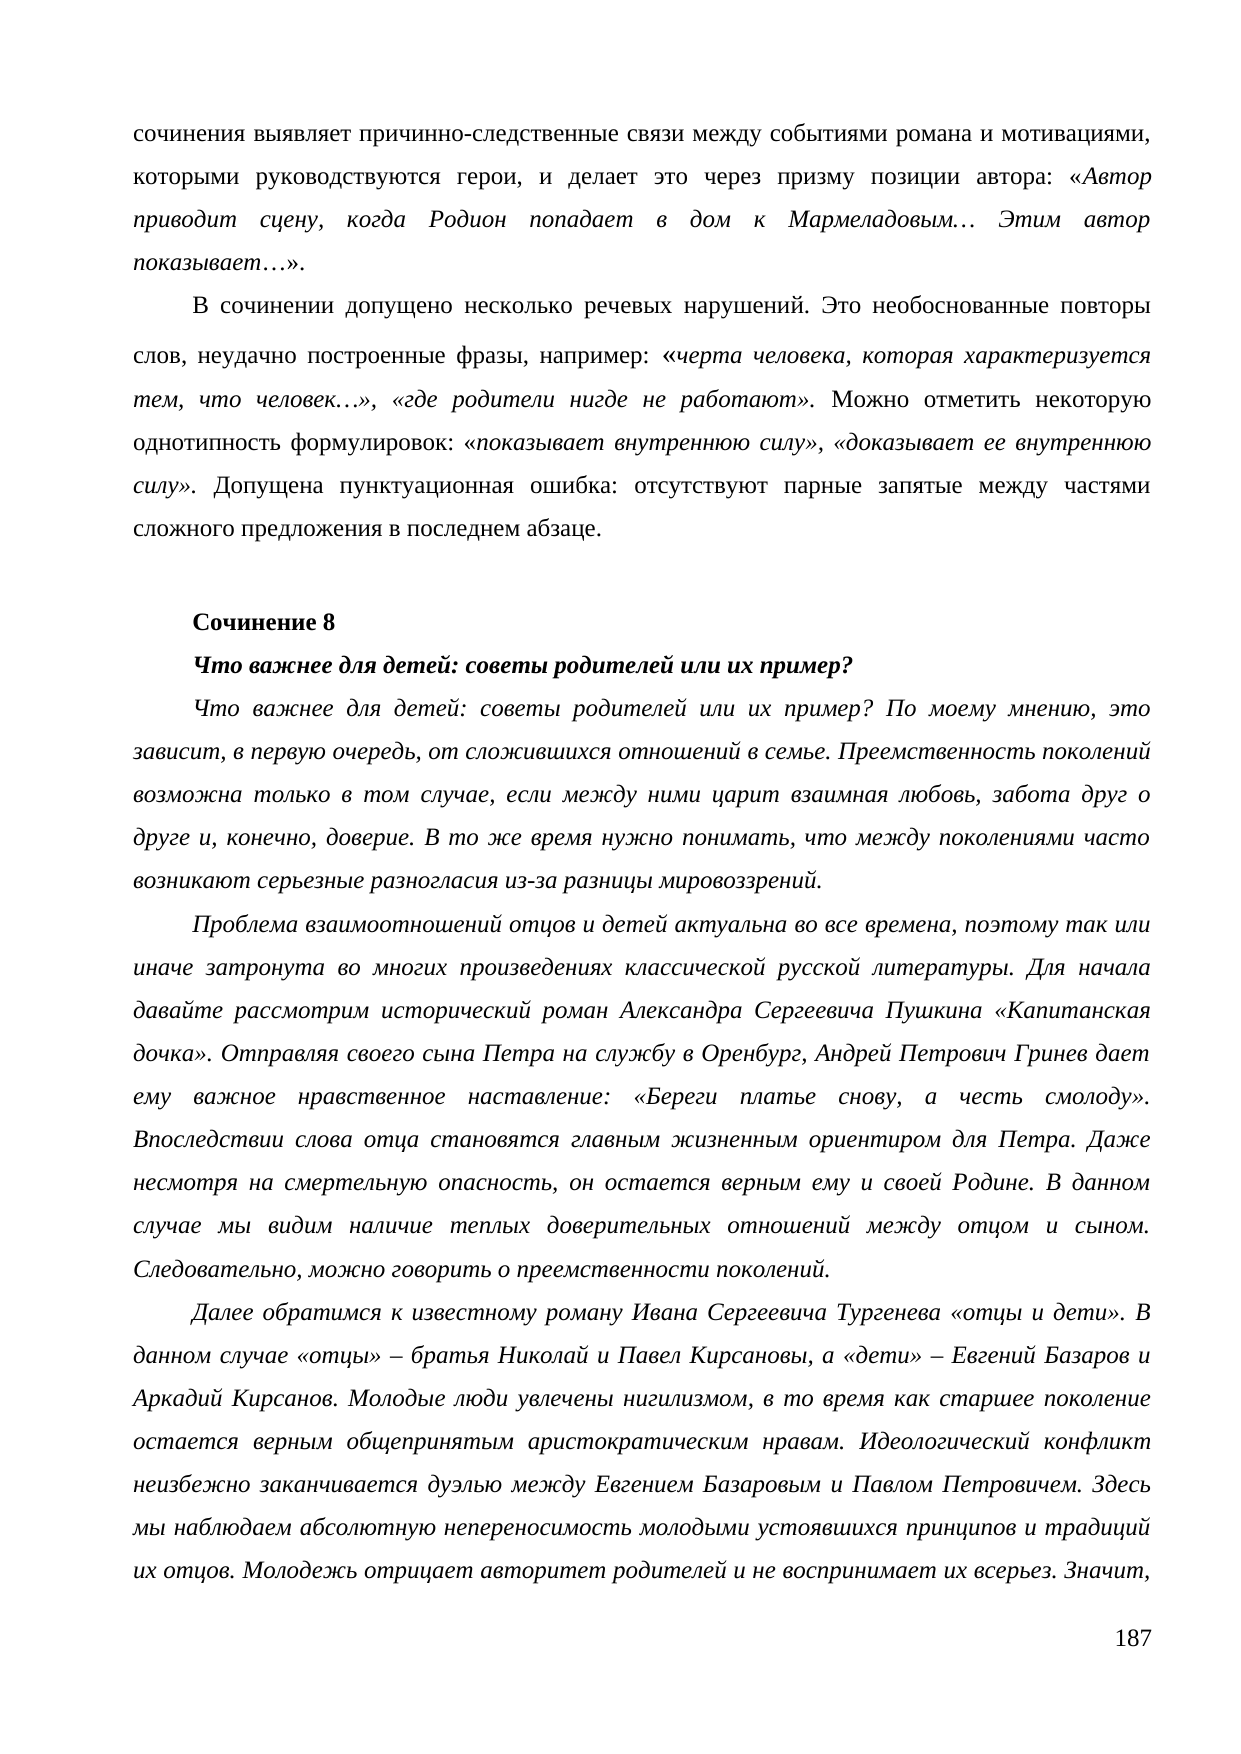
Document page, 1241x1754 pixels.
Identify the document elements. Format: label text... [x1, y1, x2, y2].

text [133, 1297, 1152, 1584]
text В сочинении допущено несколько речевых нарушений. Это необоснованные повторы слов, неудачно построенные фразы, например: «черта человека, которая характеризуется тем, что человек…», «где родители нигде не работают». Можно отметить некоторую однотипность формулировок: «показывает внутреннюю силу», «доказывает ее внутреннюю силу». Допущена пунктуационная ошибка: отсутствуют парные запятые между частями сложного предложения в последнем абзаце. [133, 291, 1152, 542]
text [133, 118, 1152, 276]
text Что важнее для детей: советы родителей или их пример? По моему мнению, это зависит, в первую очередь, от сложившихся отношений в семье. Преемственность поколений возможна только в том случае, если между ними царит взаимная любовь, забота друг о друге и, конечно, доверие. В то же время нужно понимать, что между поколениями часто возникают серьезные разногласия из-за разницы мировоззрений. [133, 693, 1152, 894]
text Сочинение 8 [133, 607, 1152, 636]
text Проблема взаимоотношений отцов и детей актуальна во все времена, поэтому так или иначе затронута во многих произведениях классической русской литературы. Для начала давайте рассмотрим исторический роман Александра Сергеевича Пушкина «Капитанская дочка». Отправляя своего сына Петра на службу в Оренбург, Андрей Петрович Гринев дает ему важное нравственное наставление: «Береги платье снову, а честь смолоду». Впоследствии слова отца становятся главным жизненным ориентиром для Петра. Даже несмотря на смертельную опасность, он остается верным ему и своей Родине. В данном случае мы видим наличие теплых доверительных отношений между отцом и сыном. Следовательно, можно говорить о преемственности поколений. [133, 909, 1152, 1282]
text Что важнее для детей: советы родителей или их пример? [133, 650, 1152, 679]
